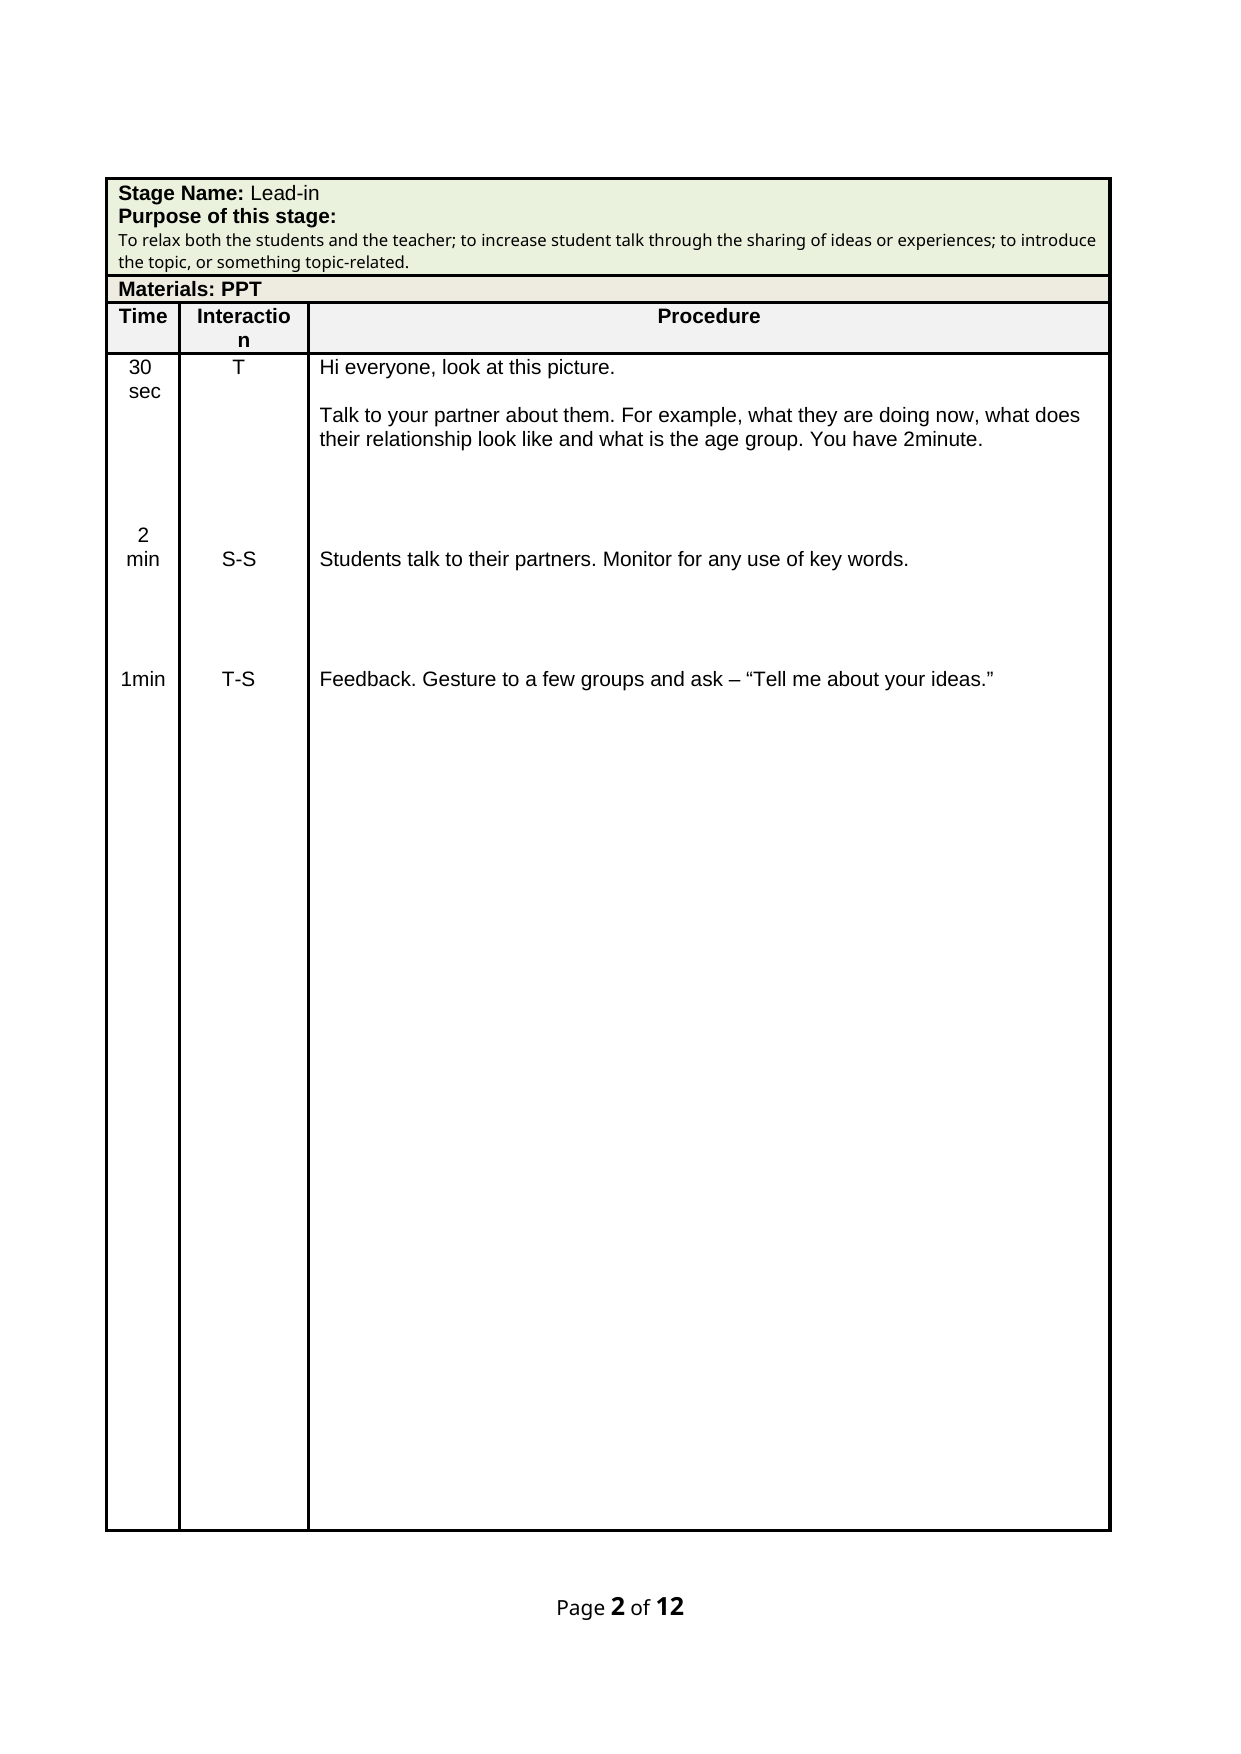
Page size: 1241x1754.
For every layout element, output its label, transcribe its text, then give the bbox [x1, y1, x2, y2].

table_cell Interaction [181, 304, 307, 352]
table_cell T S-S T-S [181, 355, 307, 1529]
table_cell 30 sec 2 min 1min [108, 355, 178, 1529]
table_cell Materials: PPT [108, 277, 1108, 301]
table_cell Hi everyone, look at this picture. Talk to your partner about them. For example, what they are doing now, what does their relationship look like and what is the age group. You have 2minute. Students talk to their partners. Monitor for any use of key words. Feedback. Gesture to a few groups and ask – “Tell me about your ideas.” [310, 355, 1108, 1529]
table_header Stage Name: Lead-in Purpose of this stage: To relax both the students and the teacher; to increase student talk through the sharing of ideas or experiences; to introduce the topic, or something topic-related. [108, 180, 1108, 274]
table_cell Procedure [310, 304, 1108, 352]
table_cell Time [108, 304, 178, 352]
